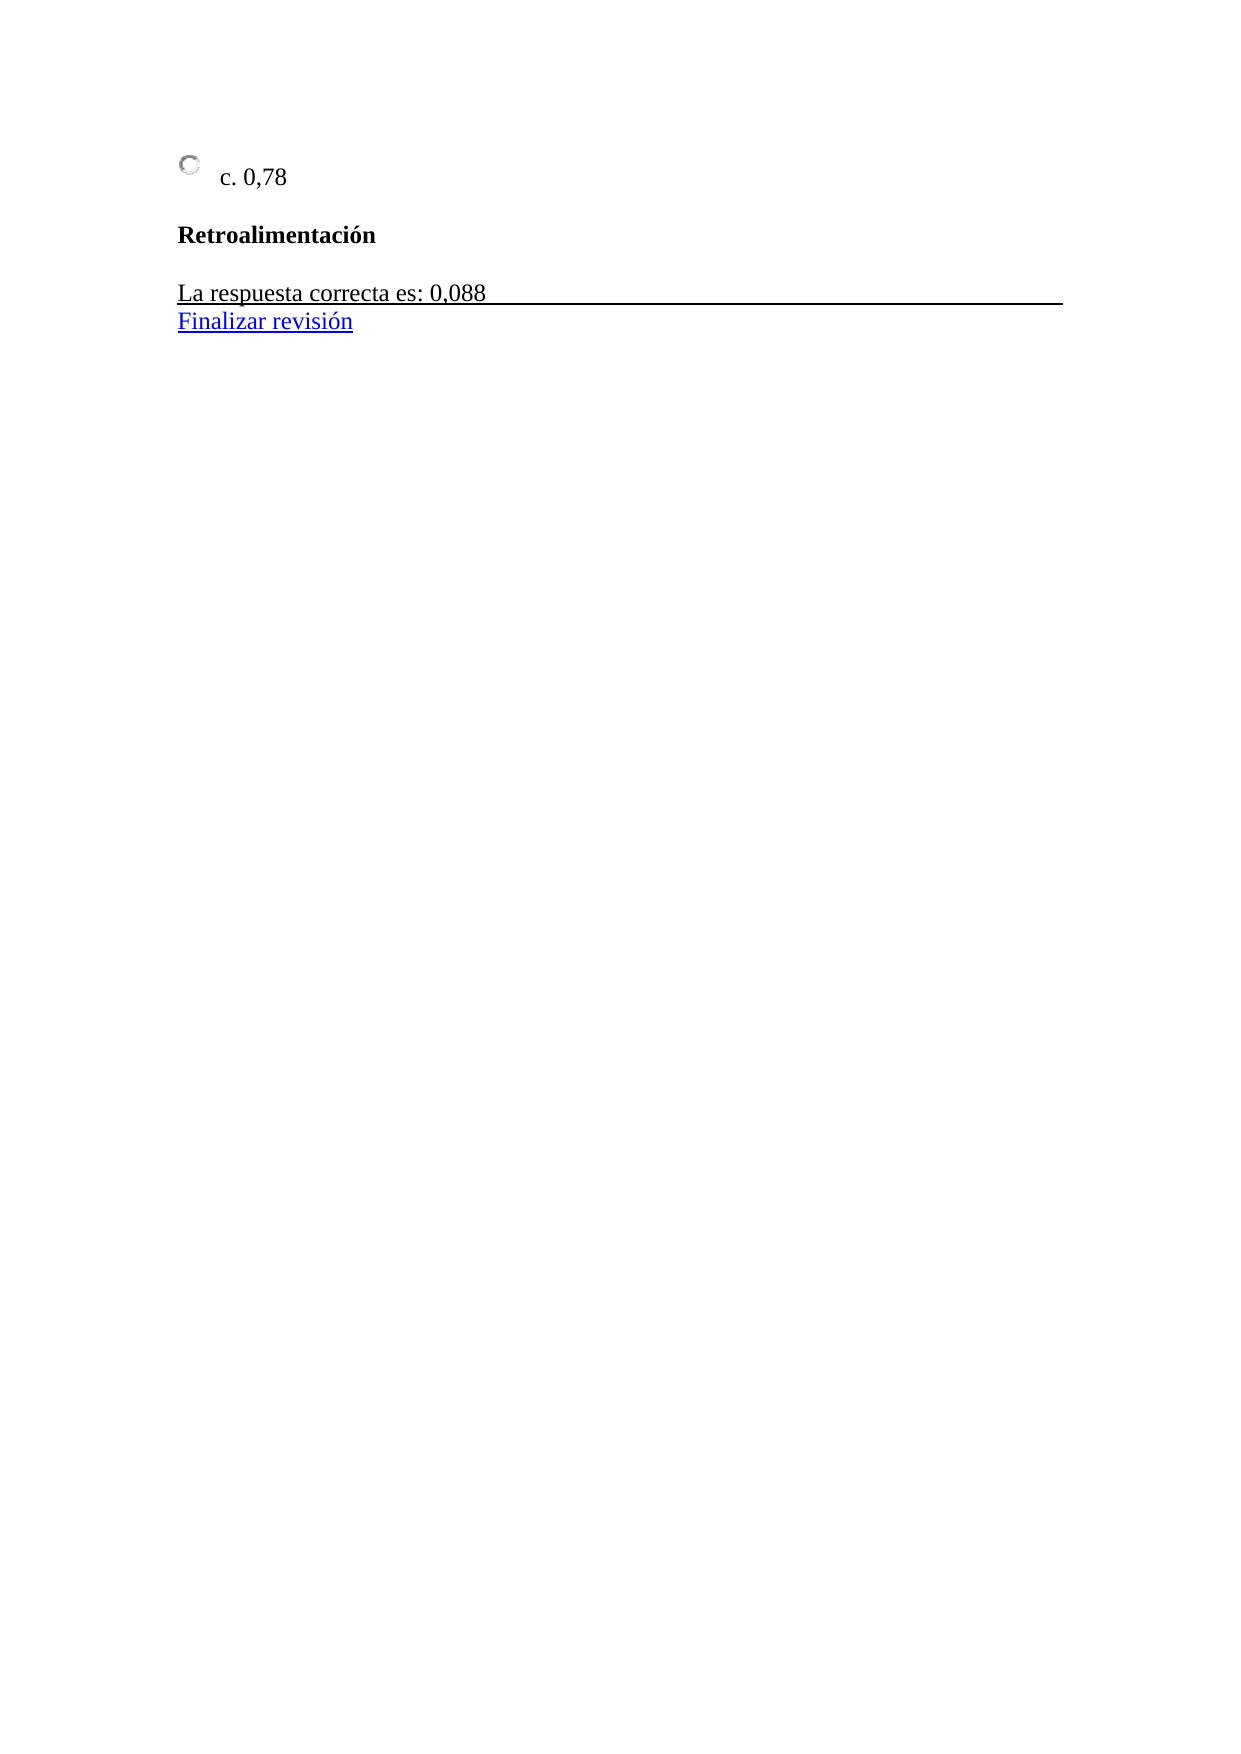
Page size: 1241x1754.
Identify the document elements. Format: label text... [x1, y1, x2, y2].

text La respuesta correcta es: 0,088 [177, 278, 1063, 303]
text c. 0,78 [177, 148, 1063, 191]
text Retroalimentación [177, 220, 1063, 248]
text Finalizar revisión [177, 306, 1063, 335]
